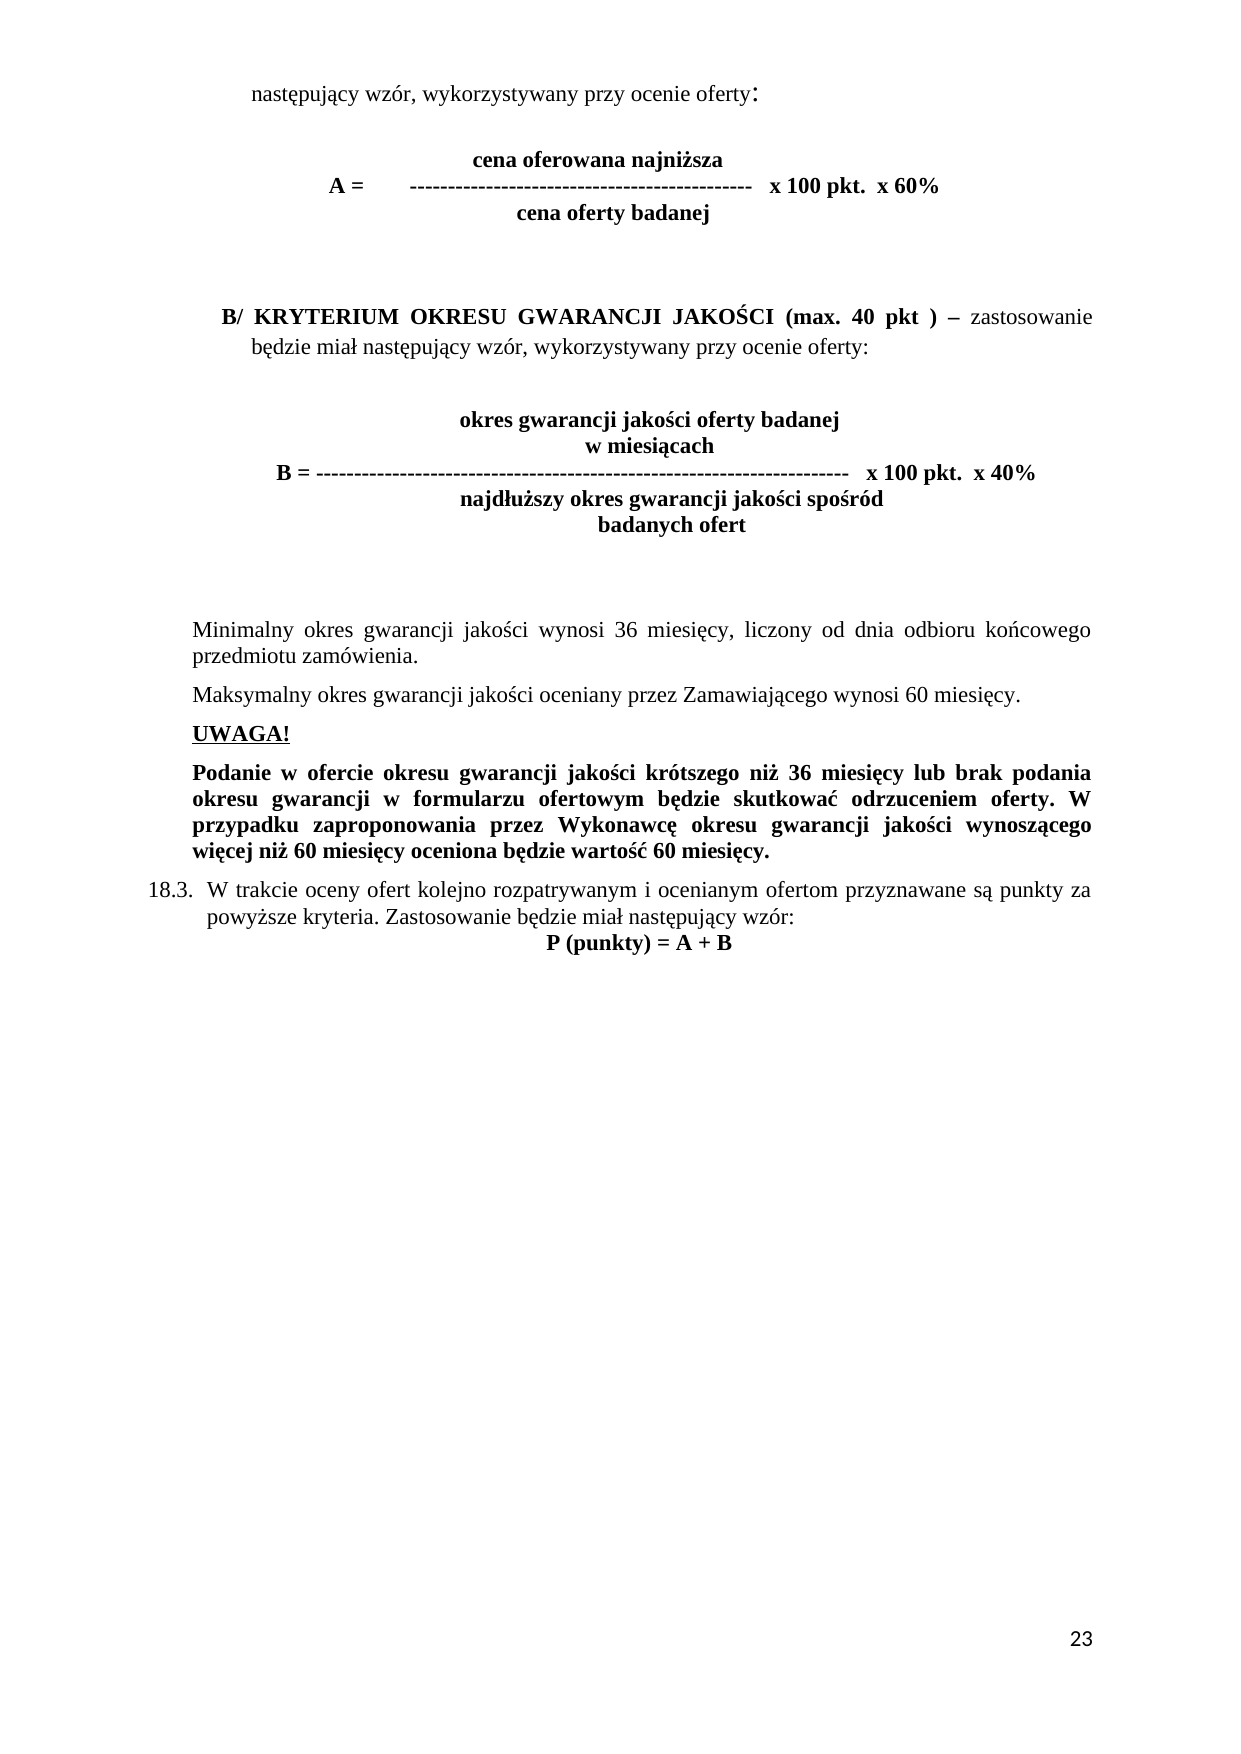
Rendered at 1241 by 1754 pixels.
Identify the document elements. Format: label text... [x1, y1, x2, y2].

text badanych ofert [251, 512, 1093, 538]
text Podanie w ofercie okresu gwarancji jakości krótszego niż 36 miesięcy lub brak podania okresu gwarancji w formularzu ofertowym będzie skutkować odrzuceniem oferty. W przypadku zaproponowania przez Wykonawcę okresu gwarancji jakości wynoszącego więcej niż 60 miesięcy oceniona będzie wartość 60 miesięcy. [192, 758, 1093, 864]
text A = --------------------------------------------- x 100 pkt. x 60% [177, 173, 1093, 199]
text cena oferowana najniższa [472, 146, 1093, 173]
text B/ KRYTERIUM OKRESU GWARANCJI JAKOŚCI (max. 40 pkt ) – zastosowanie będzie miał następujący wzór, wykorzystywany przy ocenie oferty: [221, 303, 1093, 359]
list W trakcie oceny ofert kolejno rozpatrywanym i ocenianym ofertom przyznawane są punkty za powyższe kryteria. Zastosowanie będzie miał następujący wzór: [148, 876, 1093, 929]
text B = ---------------------------------------------------------------------- x 100 pkt. x 40% [221, 459, 1093, 485]
text Minimalny okres gwarancji jakości wynosi 36 miesięcy, liczony od dnia odbioru końcowego przedmiotu zamówienia. [192, 616, 1093, 668]
text najdłuższy okres gwarancji jakości spośród [251, 485, 1093, 512]
text w miesiącach [207, 432, 1093, 459]
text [221, 74, 1093, 107]
text P (punkty) = A + B [185, 929, 1093, 956]
text cena oferty badanej [251, 199, 1093, 225]
text okres gwarancji jakości oferty badanej [207, 406, 1093, 432]
text Maksymalny okres gwarancji jakości oceniany przez Zamawiającego wynosi 60 miesięcy. [192, 681, 1093, 707]
text UWAGA! [192, 720, 1093, 746]
